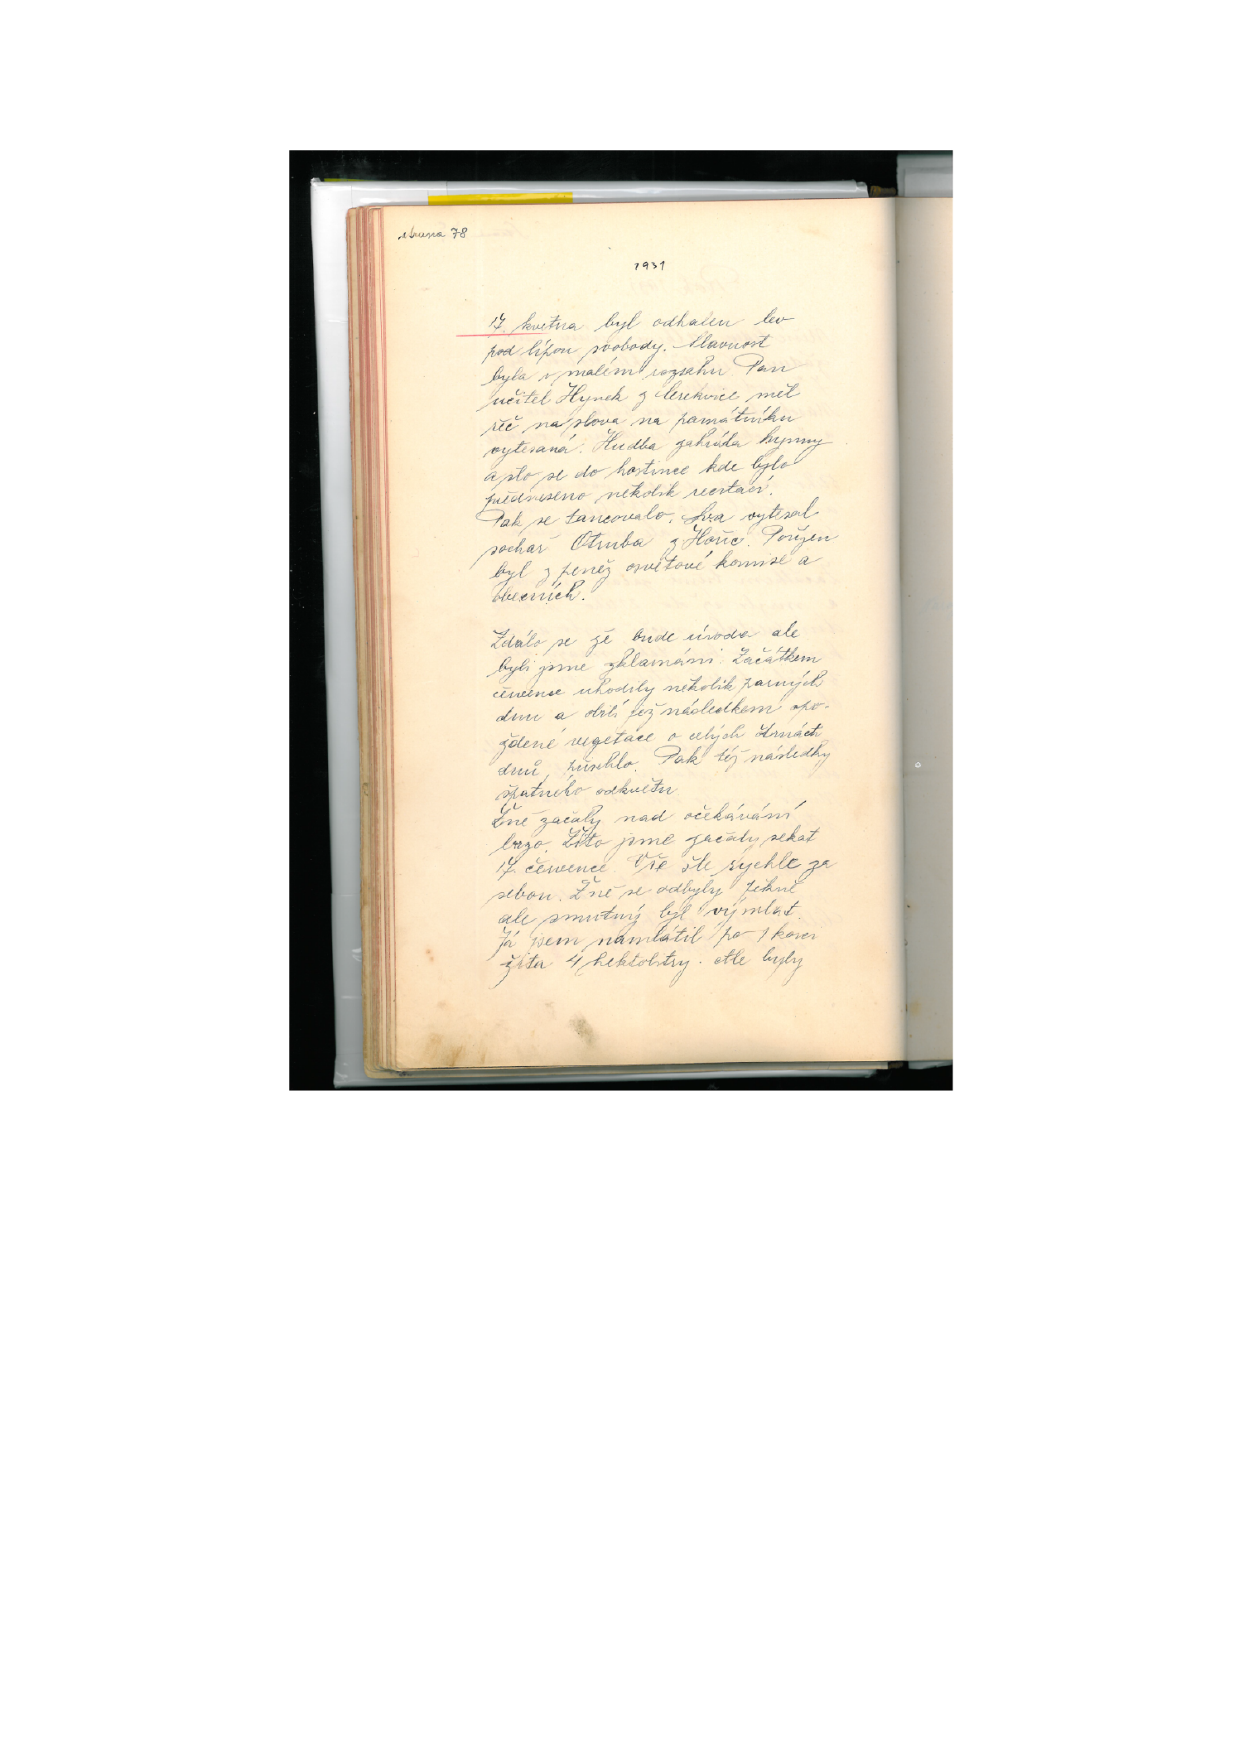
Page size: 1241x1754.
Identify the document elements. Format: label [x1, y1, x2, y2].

picture [287, 149, 954, 1092]
